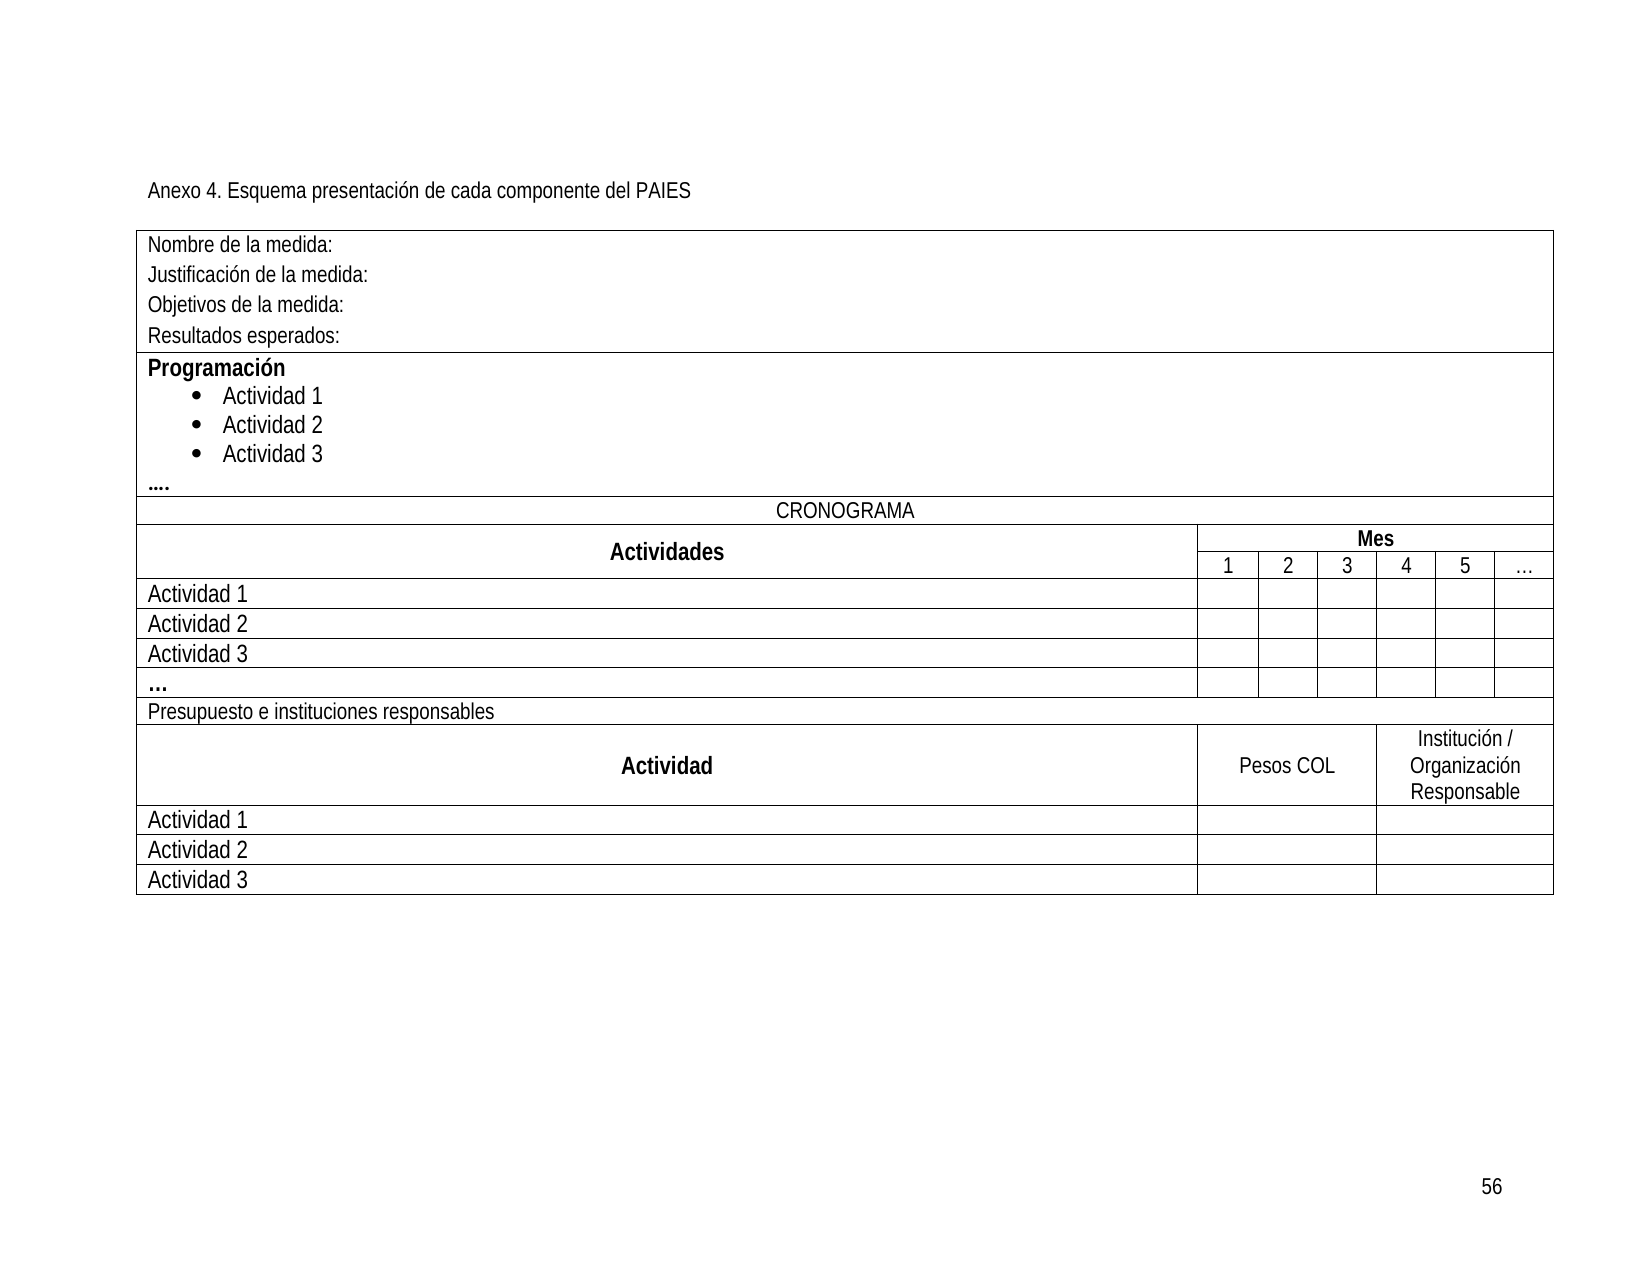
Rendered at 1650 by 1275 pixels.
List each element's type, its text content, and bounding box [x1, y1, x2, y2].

table_cell [1495, 609, 1553, 638]
table_cell [1377, 865, 1553, 893]
table_cell [1495, 639, 1553, 667]
table_cell Pesos COL [1198, 725, 1376, 804]
table_cell 2 [1259, 552, 1317, 578]
table_cell CRONOGRAMA [137, 497, 1553, 523]
table_cell [1198, 668, 1258, 697]
table_cell … [1495, 552, 1553, 578]
table_cell Programación Actividad 1 Actividad 2 Actividad 3 …. [137, 353, 1553, 496]
table_cell 5 [1436, 552, 1494, 578]
table_cell [1318, 668, 1376, 697]
table_cell Actividad 1 [137, 806, 1197, 834]
table_cell [1259, 609, 1317, 638]
table_cell [1436, 639, 1494, 667]
table_cell Actividad 2 [137, 835, 1197, 864]
table_cell Actividad 2 [137, 609, 1197, 638]
table_cell [1198, 639, 1258, 667]
table_cell [1495, 668, 1553, 697]
table_cell [1198, 609, 1258, 638]
table_cell [1318, 609, 1376, 638]
table_cell [1198, 806, 1376, 834]
table_cell [1259, 668, 1317, 697]
table_cell [1318, 579, 1376, 608]
table_cell [1198, 579, 1258, 608]
table_cell [1436, 668, 1494, 697]
table_cell 1 [1198, 552, 1258, 578]
table_cell [1198, 835, 1376, 864]
table_cell [1377, 579, 1435, 608]
table_cell Actividad 3 [137, 639, 1197, 667]
table_cell [1377, 806, 1553, 834]
table_cell [1436, 579, 1494, 608]
table_cell Actividad 3 [137, 865, 1197, 893]
table_cell Actividades [137, 525, 1197, 578]
table_cell [1259, 639, 1317, 667]
table_cell [1377, 609, 1435, 638]
table_cell … [137, 668, 1197, 697]
table_cell Presupuesto e instituciones responsables [137, 698, 1553, 724]
text Anexo 4. Esquema presentación de cada componente del PAIES [148, 177, 1502, 203]
table_cell [1495, 579, 1553, 608]
table_cell Institución / Organización Responsable [1377, 725, 1553, 804]
table_cell 4 [1377, 552, 1435, 578]
table_cell Actividad 1 [137, 579, 1197, 608]
table_cell [1377, 668, 1435, 697]
table_cell Actividad [137, 725, 1197, 804]
table_cell [1377, 835, 1553, 864]
table_cell [1436, 609, 1494, 638]
table_cell Mes [1198, 525, 1553, 551]
table_cell [1318, 639, 1376, 667]
table_cell 3 [1318, 552, 1376, 578]
table_cell [1377, 639, 1435, 667]
table_cell [1198, 865, 1376, 893]
table_header Nombre de la medida: Justificación de la medida: Objetivos de la medida: Resultados esperados: [137, 231, 1553, 352]
table_cell [1259, 579, 1317, 608]
